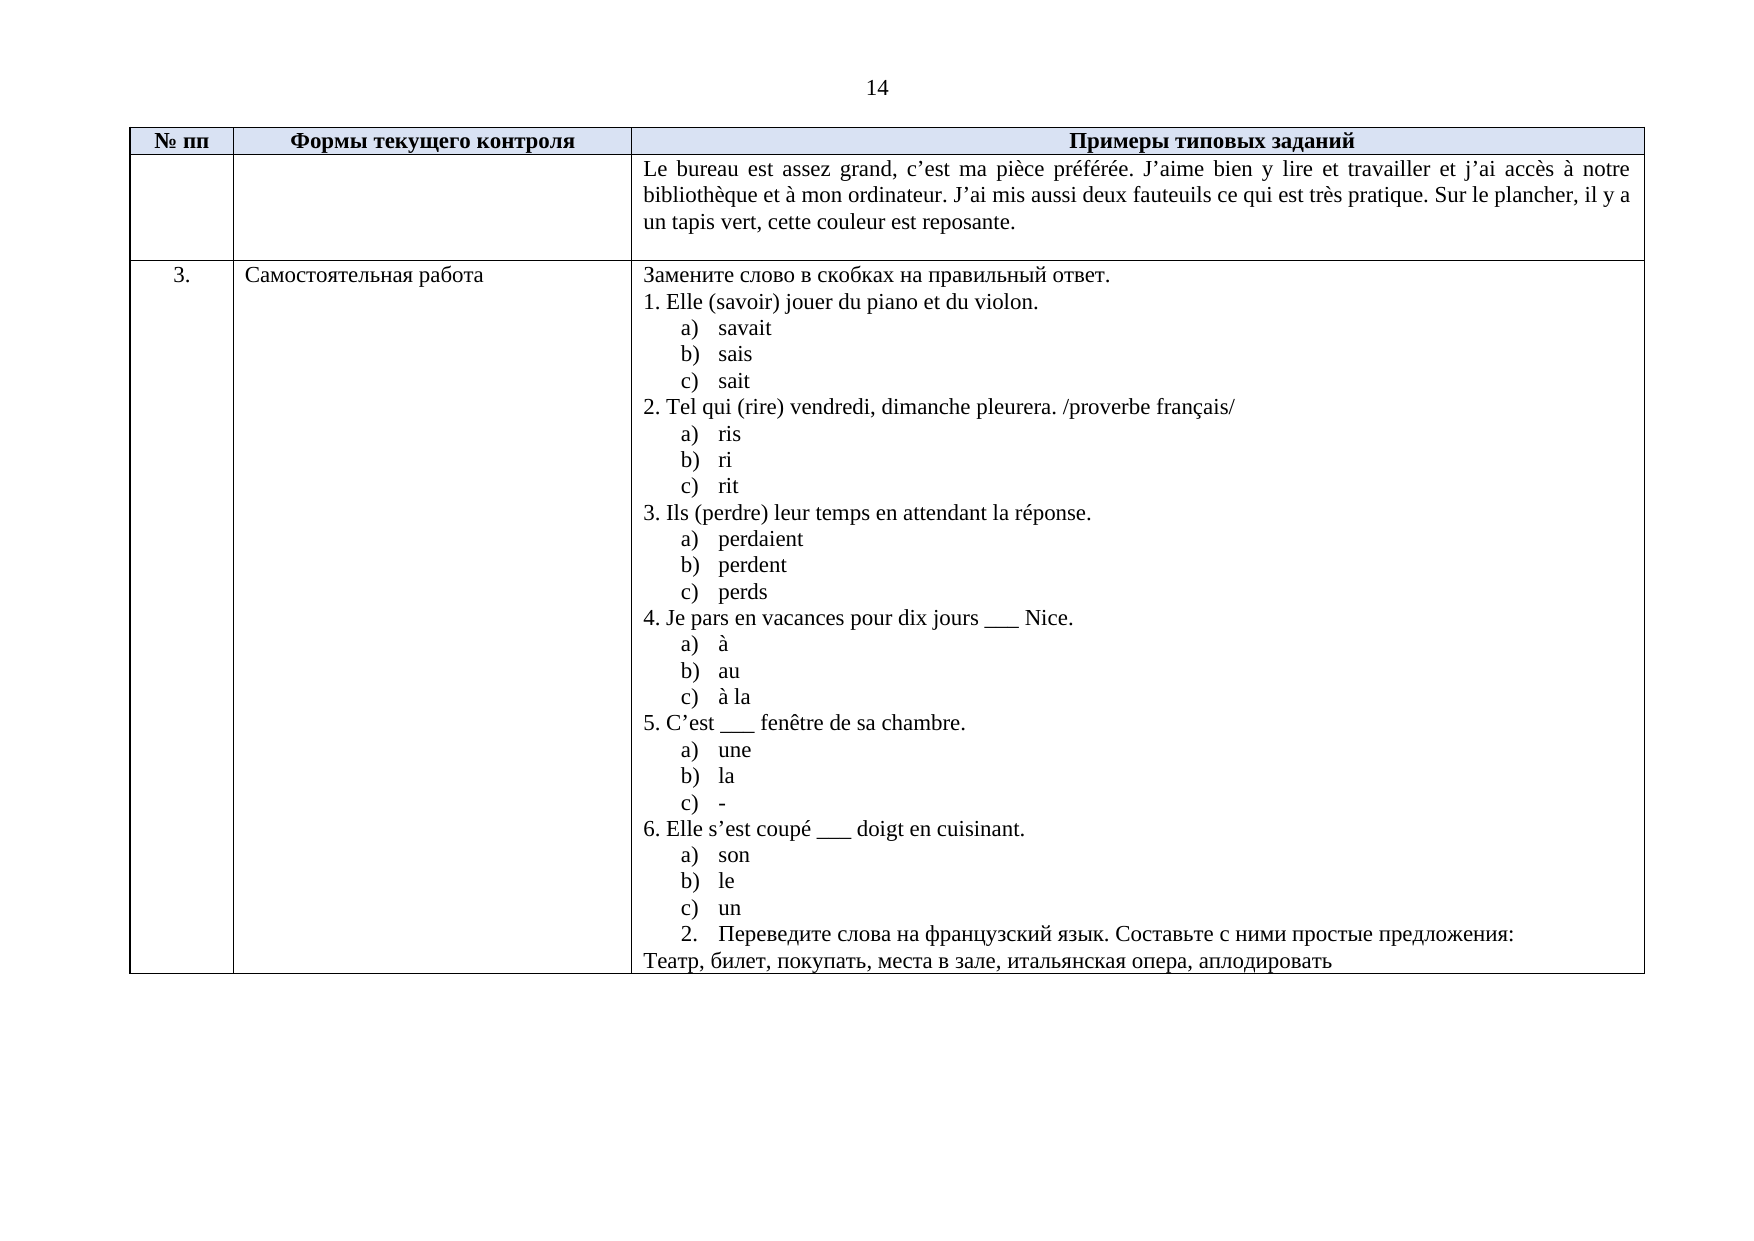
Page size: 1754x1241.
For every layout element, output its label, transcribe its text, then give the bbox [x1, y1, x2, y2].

table_cell 2. [131, 155, 233, 260]
table_header Примеры типовых заданий [632, 128, 1644, 154]
table_cell 3. [131, 261, 233, 973]
table_header Формы текущего контроля [234, 128, 631, 154]
table_cell Самостоятельная работа [234, 261, 631, 973]
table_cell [234, 155, 631, 260]
table_header № пп [131, 128, 233, 154]
table_cell Замените слово в скобках на правильный ответ. 1. Elle (savoir) jouer du piano et du violon. savait sais sait 2. Tel qui (rire) vendredi, dimanche pleurera. /proverbe français/ ris ri rit 3. Ils (perdre) leur temps en attendant la réponse. perdaient perdent perds 4. Je pars en vacances pour dix jours ___ Nice. à au à la 5. C’est ___ fenêtre de sa chambre. une la - 6. Elle s’est coupé ___ doigt en cuisinant. son le un Переведите слова на французский язык. Составьте с ними простые предложения: Театр, билет, покупать, места в зале, итальянская опера, аплодировать [632, 261, 1644, 973]
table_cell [632, 155, 1644, 260]
